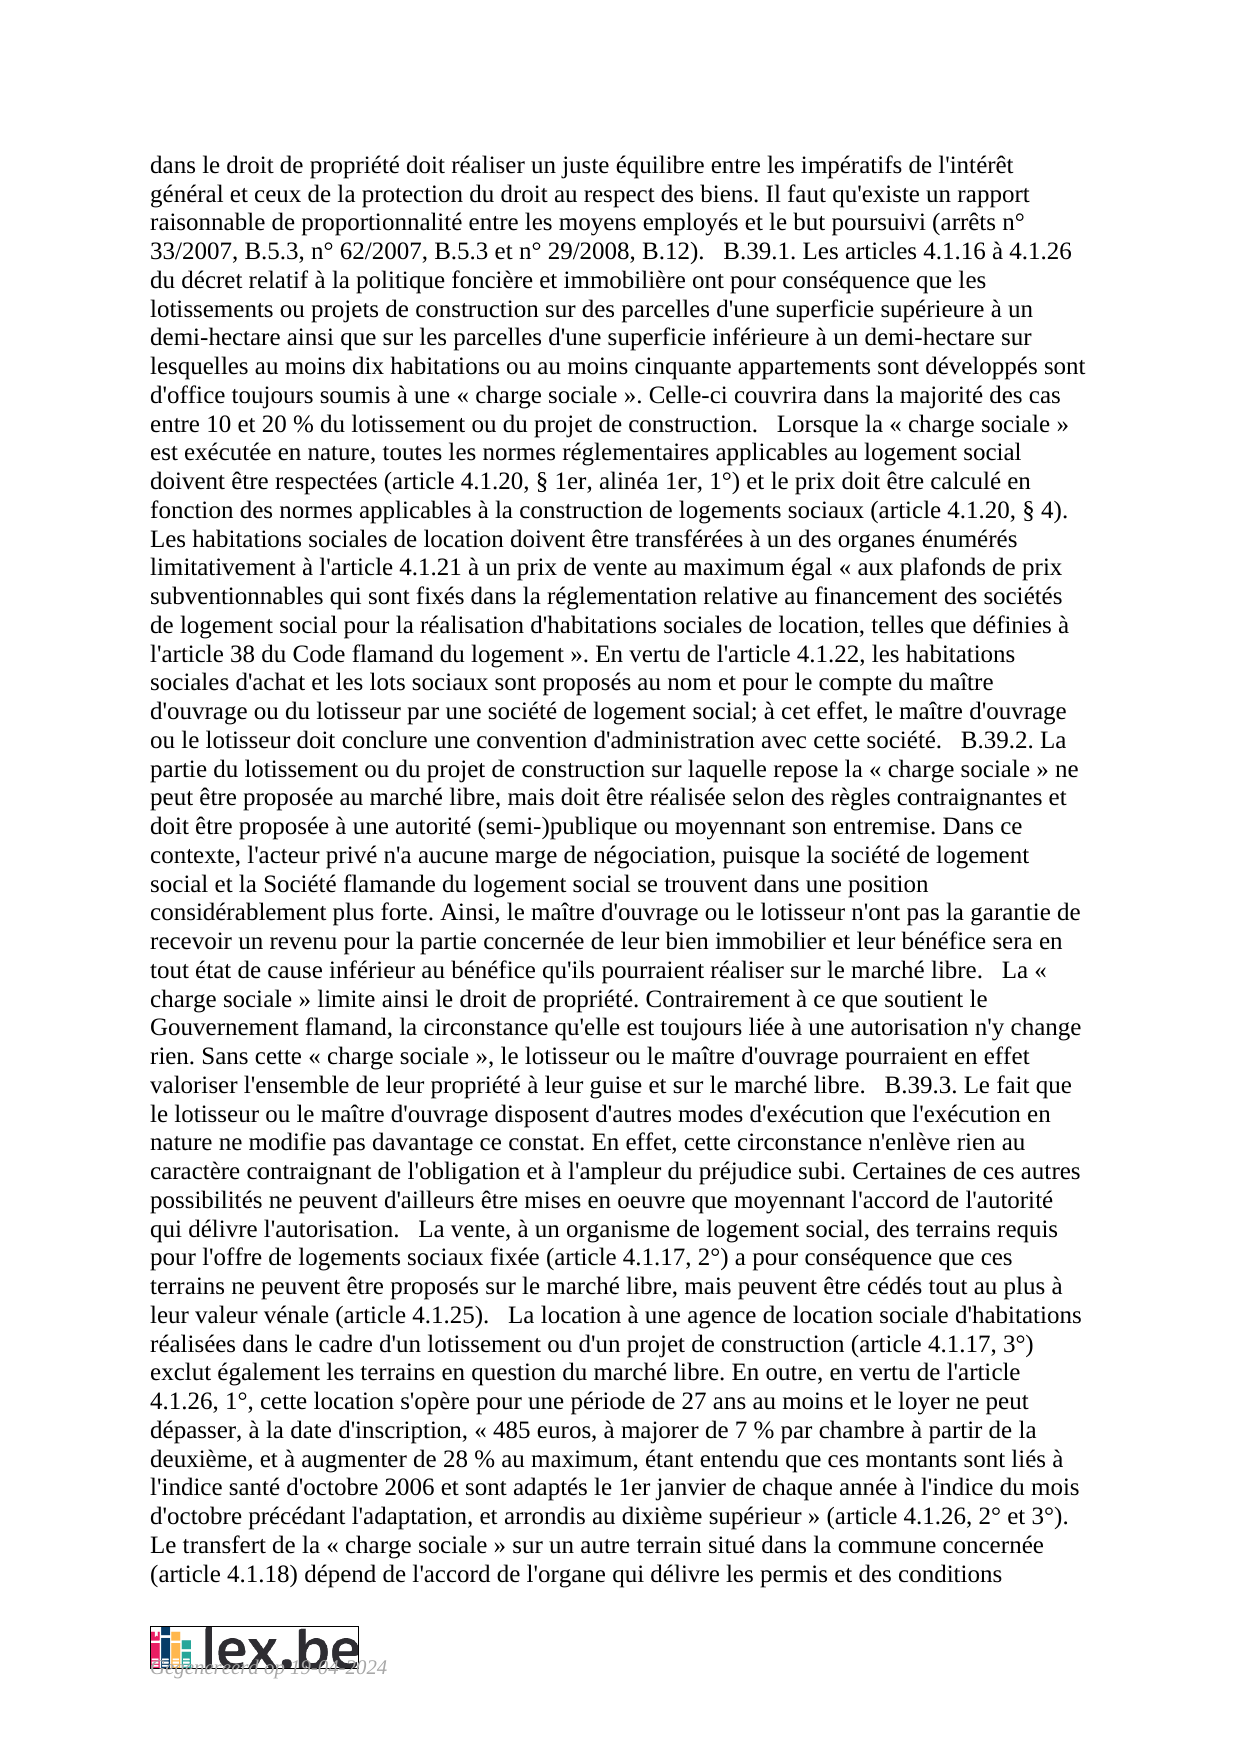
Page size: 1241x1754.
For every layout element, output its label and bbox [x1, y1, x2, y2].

picture [151, 1627, 358, 1668]
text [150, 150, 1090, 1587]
